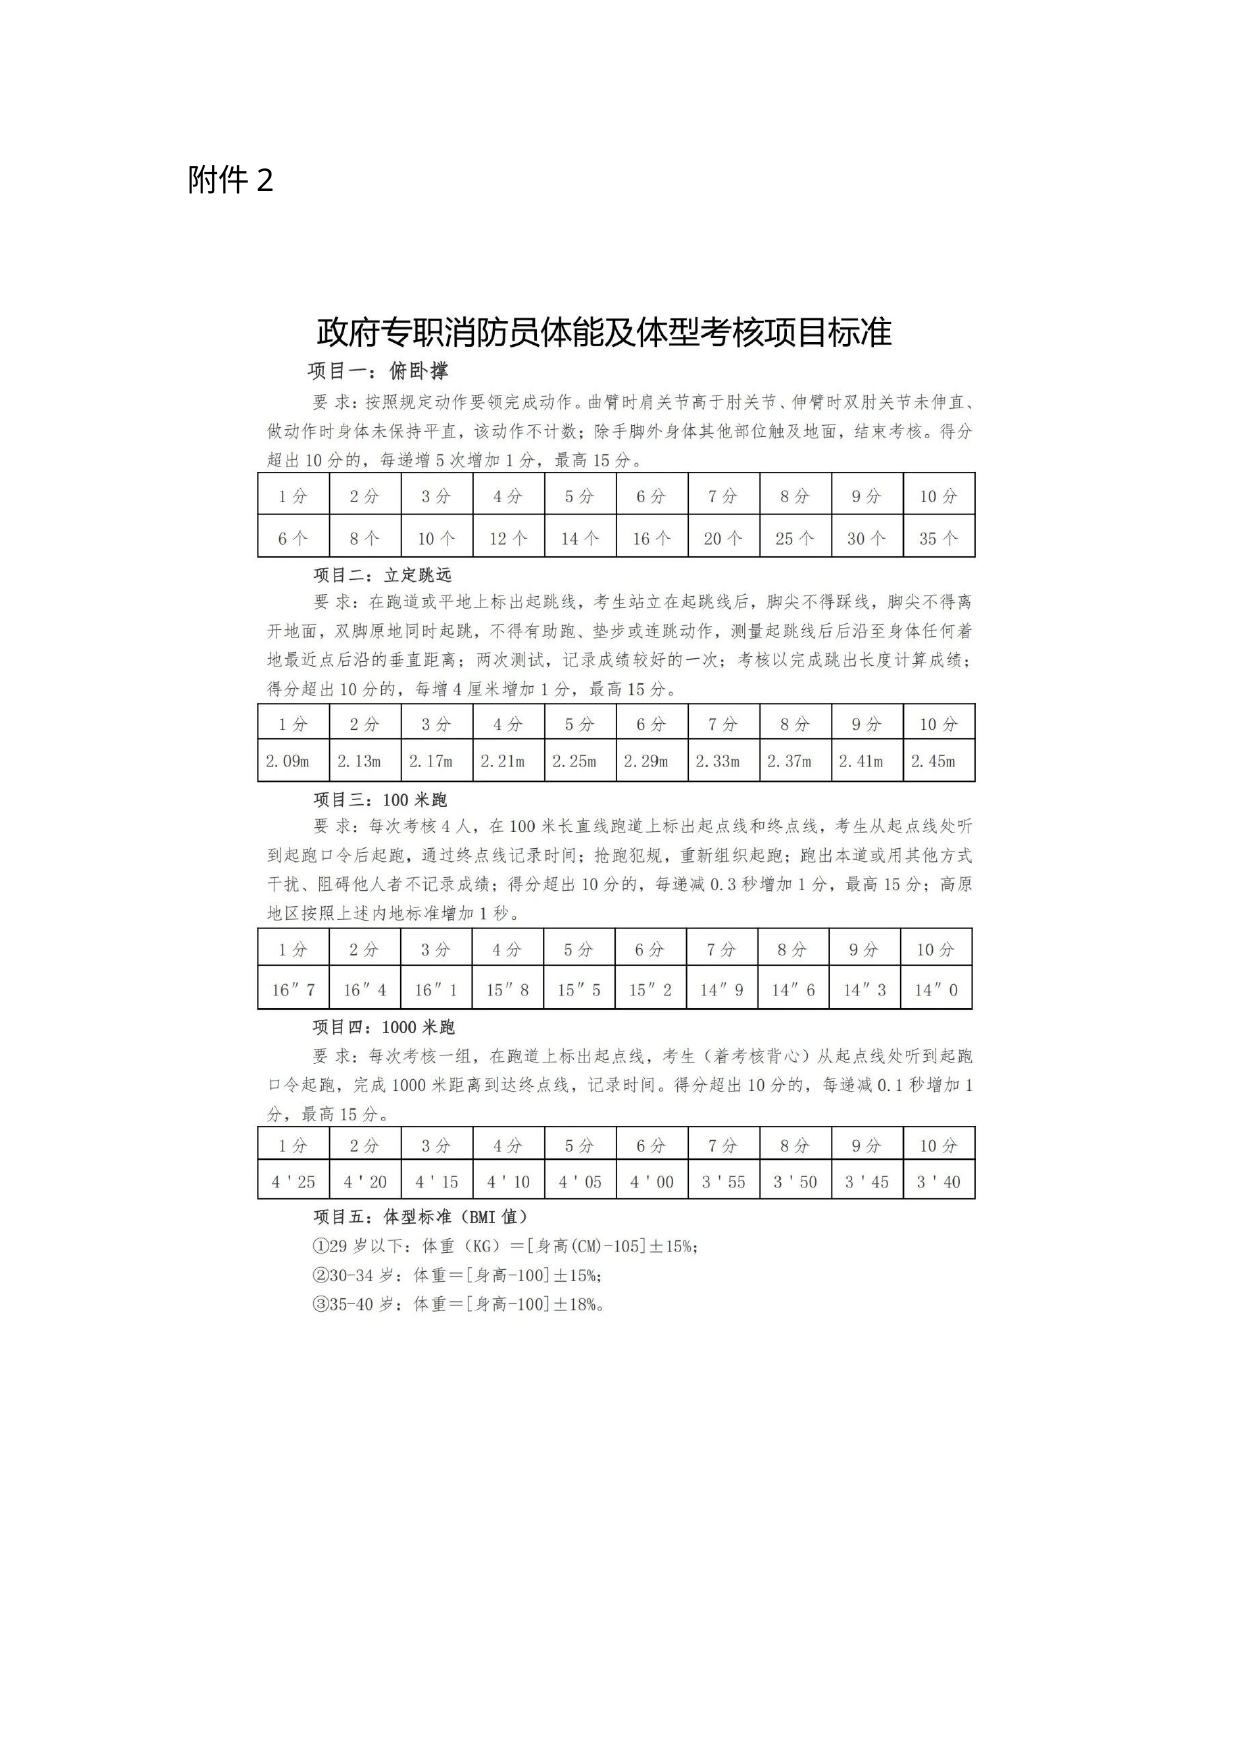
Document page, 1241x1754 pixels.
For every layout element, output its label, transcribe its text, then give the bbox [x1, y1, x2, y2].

picture [187, 210, 1052, 1433]
text 附件2 [187, 146, 1053, 211]
